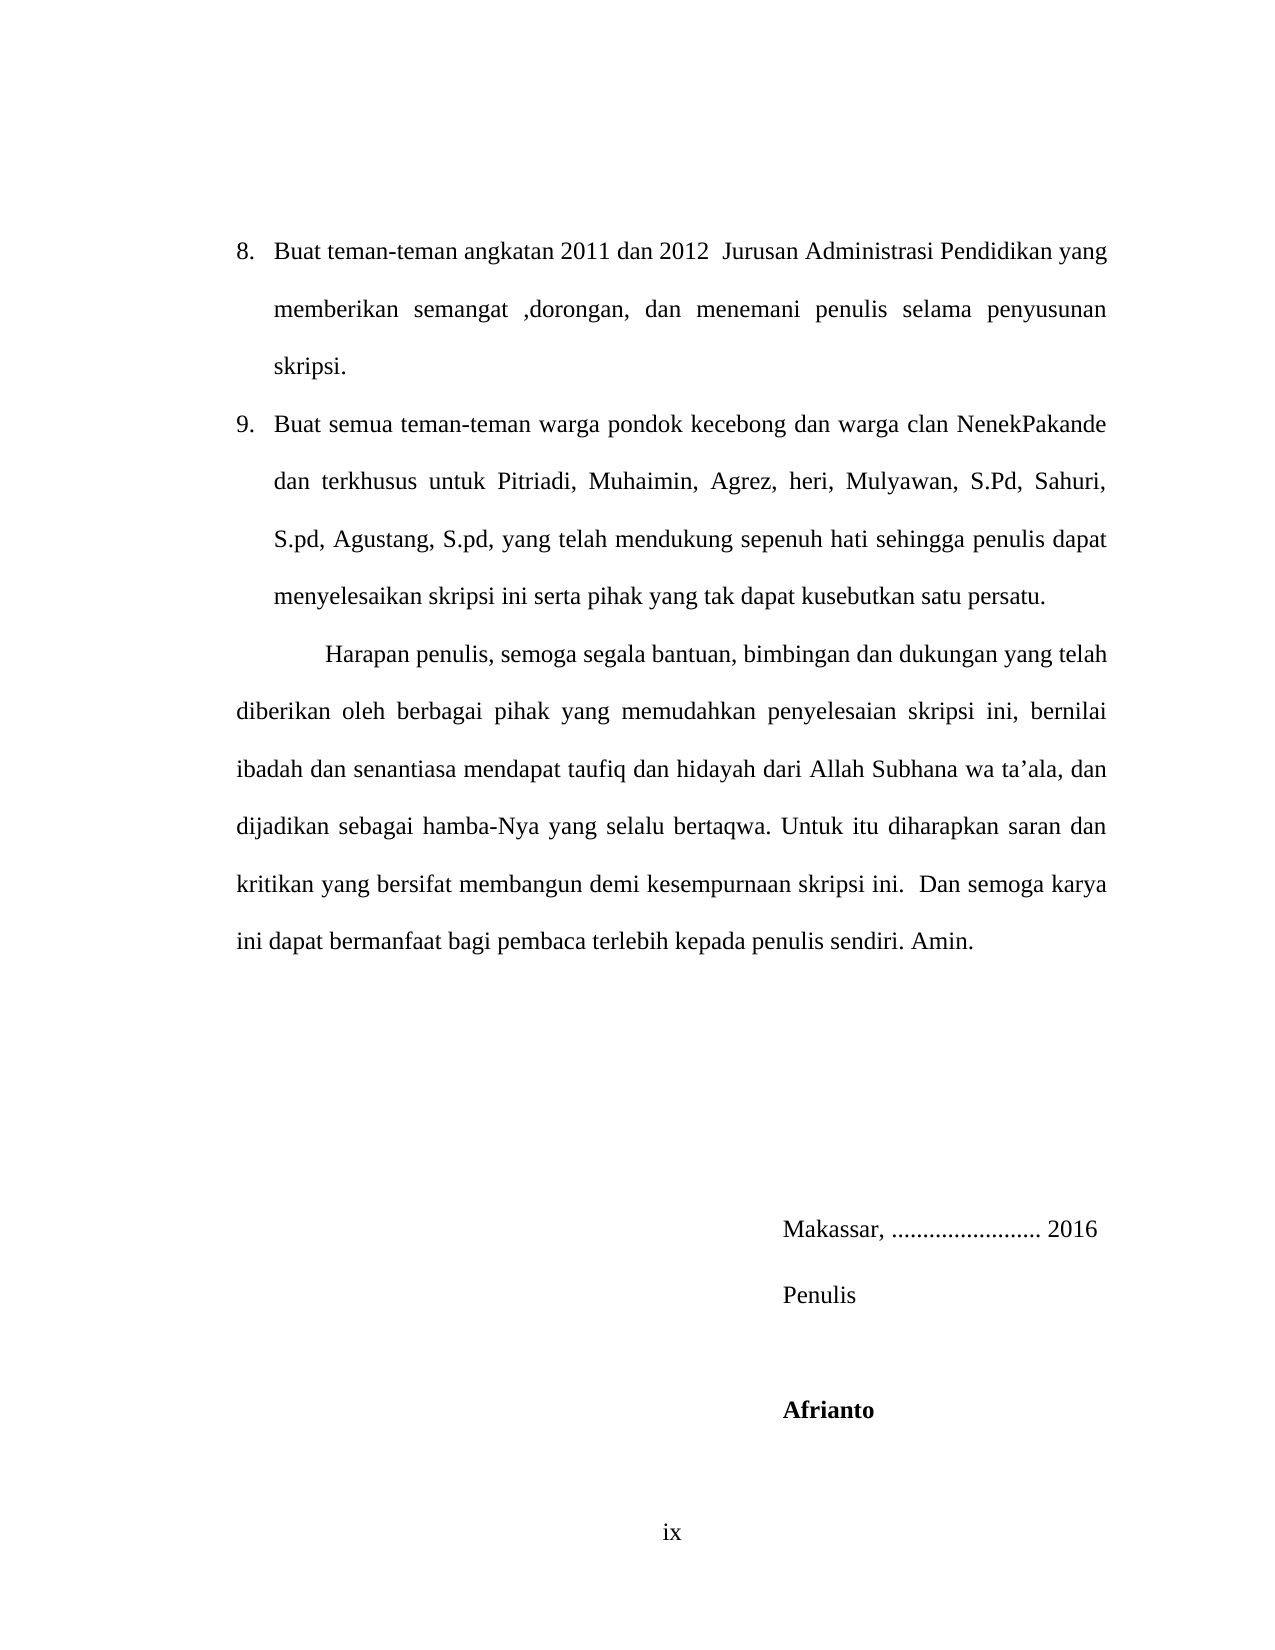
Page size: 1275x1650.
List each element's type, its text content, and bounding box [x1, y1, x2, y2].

list Penulis [303, 1280, 1107, 1308]
list Makassar, ........................ 2016 [303, 1214, 1107, 1242]
list Afrianto [303, 1395, 1107, 1423]
text Harapan penulis, semoga segala bantuan, bimbingan dan dukungan yang telah diberikan oleh berbagai pihak yang memudahkan penyelesaian skripsi ini, bernilai ibadah dan senantiasa mendapat taufiq dan hidayah dari Allah Subhana wa ta’ala, dan dijadikan sebagai hamba-Nya yang selalu bertaqwa. Untuk itu diharapkan saran dan kritikan yang bersifat membangun demi kesempurnaan skripsi ini. Dan semoga karya ini dapat bermanfaat bagi pembaca terlebih kepada penulis sendiri. Amin. [236, 639, 1107, 955]
list Buat semua teman-teman warga pondok kecebong dan warga clan NenekPakande dan terkhusus untuk Pitriadi, Muhaimin, Agrez, heri, Mulyawan, S.Pd, Sahuri, S.pd, Agustang, S.pd, yang telah mendukung sepenuh hati sehingga penulis dapat menyelesaikan skripsi ini serta pihak yang tak dapat kusebutkan satu persatu. [236, 409, 1107, 610]
list Buat teman-teman angkatan 2011 dan 2012 Jurusan Administrasi Pendidikan yang memberikan semangat ,dorongan, dan menemani penulis selama penyusunan skripsi. [236, 236, 1107, 380]
